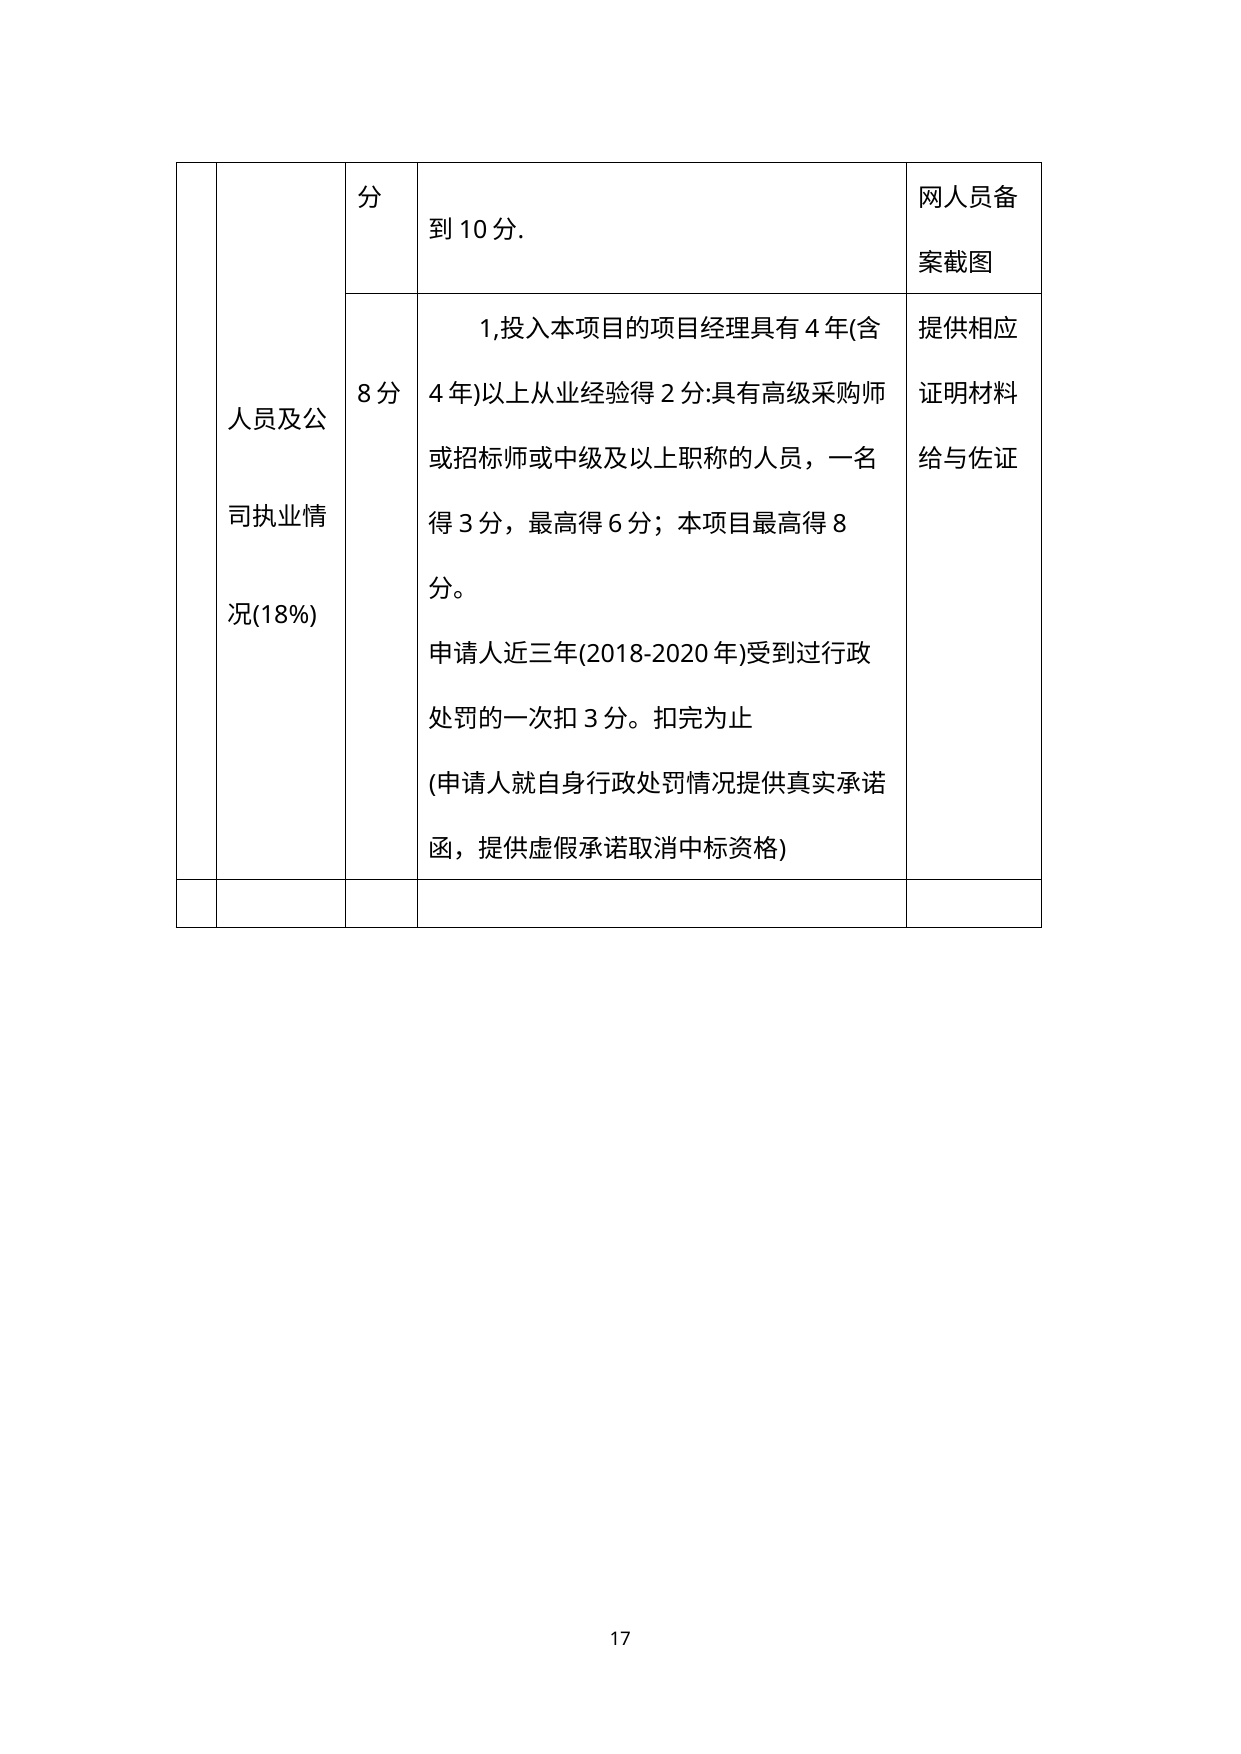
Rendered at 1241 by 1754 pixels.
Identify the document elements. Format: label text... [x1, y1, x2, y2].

table_cell [418, 880, 906, 927]
table_cell 提供相应证明材料给与佐证 [907, 294, 1041, 879]
table_cell 提供中国政府采购网人员备案截图 [907, 163, 1041, 293]
table_cell [907, 880, 1041, 927]
table_cell [177, 880, 216, 927]
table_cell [418, 163, 906, 293]
table_cell 8分 [346, 294, 417, 879]
table_cell 1,投入本项目的项目经理具有4年(含4年)以上从业经验得2分:具有高级采购师或招标师或中级及以上职称的人员，一名得3分，最高得6分；本项目最高得8分。 申请人近三年(2018-2020年)受到过行政处罚的一次扣3分。扣完为止 (申请人就自身行政处罚情况提供真实承诺函，提供虚假承诺取消中标资格) [418, 294, 906, 879]
table_cell 项目配置人员及公司执业情况(18%) [217, 163, 345, 879]
table_cell 10分 [346, 163, 417, 293]
table_cell [346, 880, 417, 927]
table_cell 4 [177, 163, 216, 879]
table_cell [217, 880, 345, 927]
